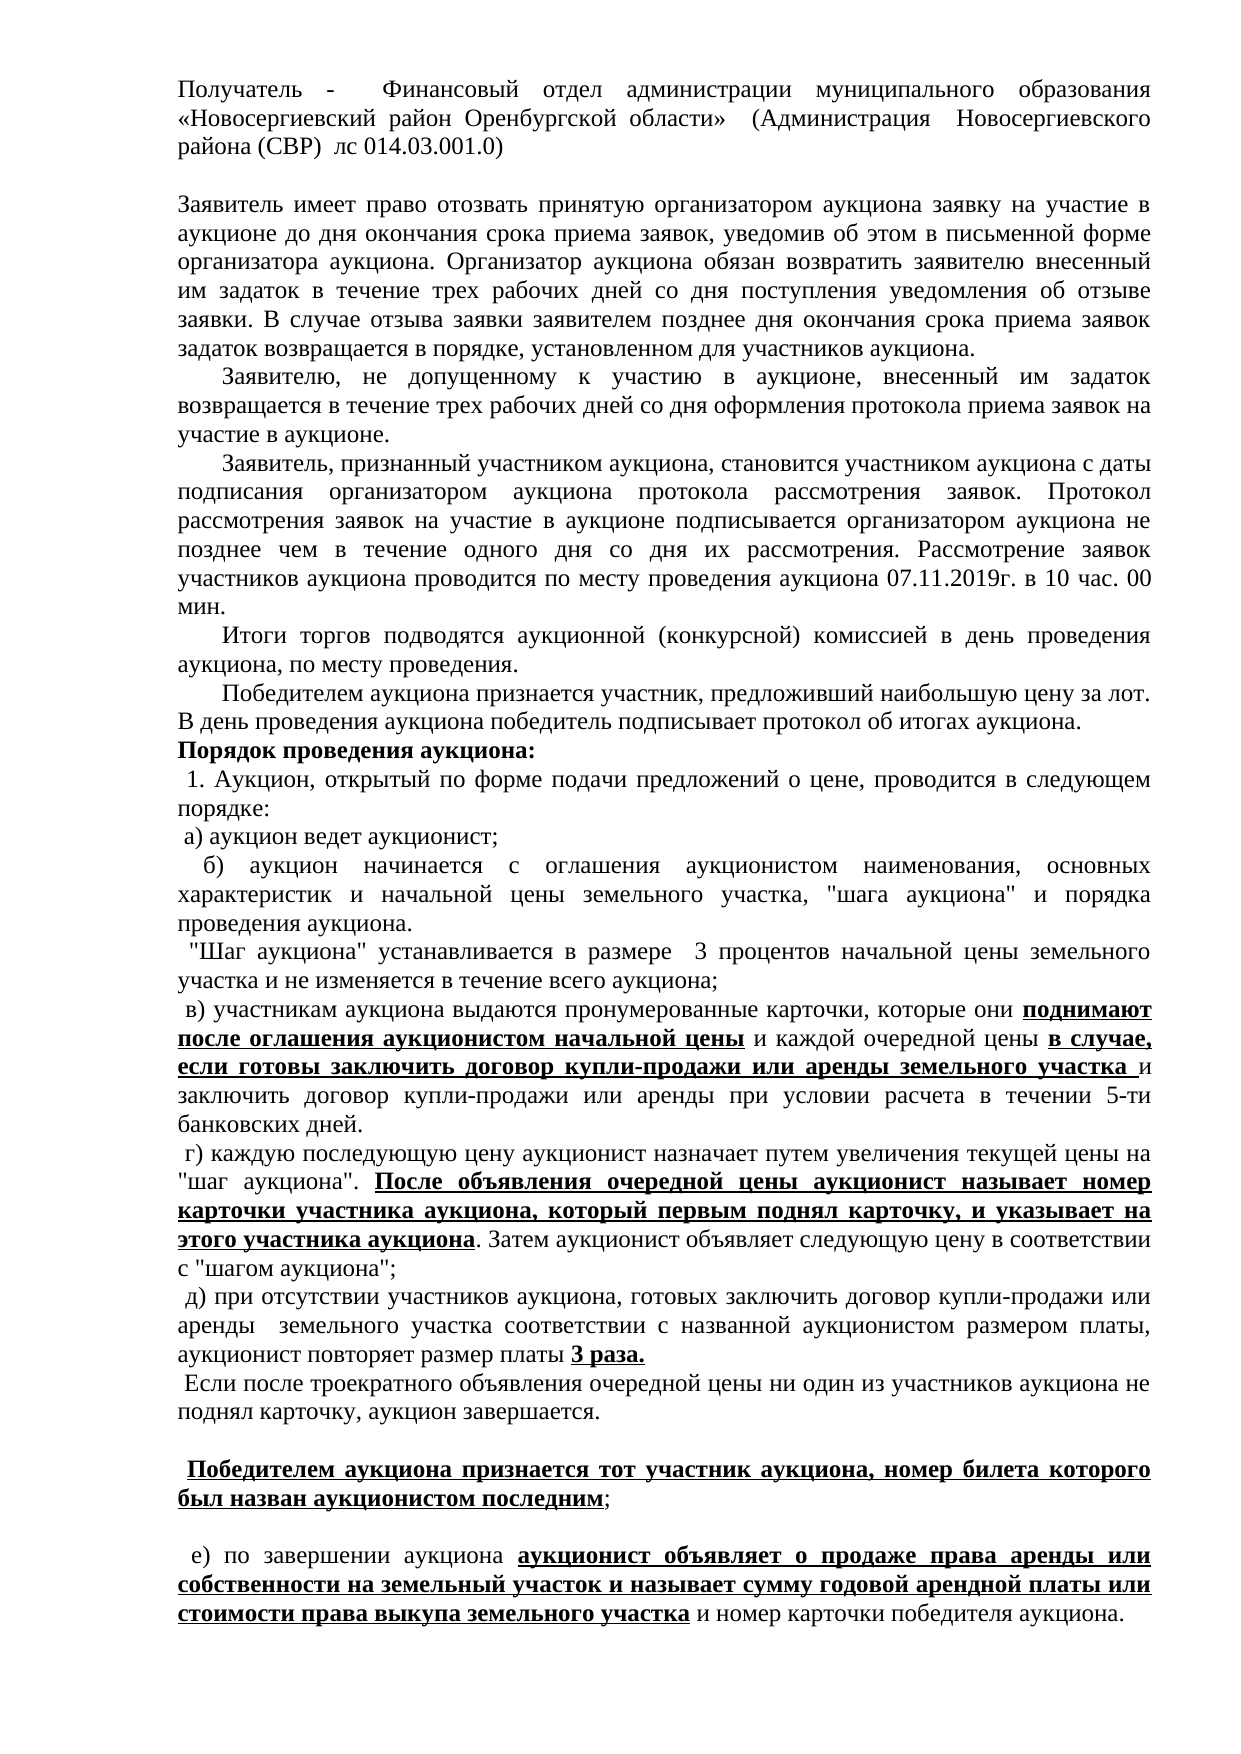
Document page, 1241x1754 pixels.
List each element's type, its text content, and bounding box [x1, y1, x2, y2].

text г) каждую последующую цену аукционист назначает путем увеличения текущей цены на "шаг аукциона". После объявления очередной цены аукционист называет номер карточки участника аукциона, который первым поднял карточку, и указывает на этого участника аукциона. Затем аукционист объявляет следующую цену в соответствии с "шагом аукциона"; [177, 1138, 1152, 1220]
text Заявитель имеет право отозвать принятую организатором аукциона заявку на участие в аукционе до дня окончания срока приема заявок, уведомив об этом в письменной форме организатора аукциона. Организатор аукциона обязан возвратить заявителю внесенный им задаток в течение трех рабочих дней со дня поступления уведомления об отзыве заявки. В случае отзыва заявки заявителем позднее дня окончания срока приема заявок задаток возвращается в порядке, установленном для участников аукциона. [177, 189, 1152, 361]
text 1. Аукцион, открытый по форме подачи предложений о цене, проводится в следующем порядке: [177, 764, 1152, 821]
text д) при отсутствии участников аукциона, готовых заключить договор купли-продажи или аренды земельного участка соответствии с названной аукционистом размером платы, аукционист повторяет размер платы 3 раза. [177, 1281, 1152, 1368]
text Победителем аукциона признается участник, предложивший наибольшую цену за лот. В день проведения аукциона победитель подписывает протокол об итогах аукциона. [177, 678, 1152, 735]
text в) участникам аукциона выдаются пронумерованные карточки, которые они поднимают после оглашения аукционистом начальной цены и каждой очередной цены в случае, если готовы заключить договор купли-продажи или аренды земельного участка и заключить договор купли-продажи или аренды при условии расчета в течении 5-ти банковских дней. [177, 994, 1152, 1138]
text Заявитель, признанный участником аукциона, становится участником аукциона с даты подписания организатором аукциона протокола рассмотрения заявок. Протокол рассмотрения заявок на участие в аукционе подписывается организатором аукциона не позднее чем в течение одного дня со дня их рассмотрения. Рассмотрение заявок участников аукциона проводится по месту проведения аукциона 07.11.2019г. в 10 час. 00 мин. [177, 448, 1152, 620]
text Заявителю, не допущенному к участию в аукционе, внесенный им задаток возвращается в течение трех рабочих дней со дня оформления протокола приема заявок на участие в аукционе. [177, 361, 1152, 448]
text а) аукцион ведет аукционист; [177, 821, 1152, 850]
text Получатель - Финансовый отдел администрации муниципального образования «Новосергиевский район Оренбургской области» (Администрация Новосергиевского района (СВР) лс 014.03.001.0) [177, 74, 1152, 160]
text "Шаг аукциона" устанавливается в размере 3 процентов начальной цены земельного участка и не изменяется в течение всего аукциона; [177, 936, 1152, 994]
text г) каждую последующую цену аукционист назначает путем увеличения текущей цены на "шаг аукциона". После объявления очередной цены аукционист называет номер карточки участника аукциона, который первым поднял карточку, и указывает на этого участника аукциона. Затем аукционист объявляет следующую цену в соответствии с "шагом аукциона"; [177, 1221, 1152, 1281]
text Победителем аукциона признается тот участник аукциона, номер билета которого был назван аукционистом последним; [177, 1454, 1152, 1511]
text Порядок проведения аукциона: [177, 735, 1152, 764]
text Если после троекратного объявления очередной цены ни один из участников аукциона не поднял карточку, аукцион завершается. [177, 1368, 1152, 1425]
text б) аукцион начинается с оглашения аукционистом наименования, основных характеристик и начальной цены земельного участка, "шага аукциона" и порядка проведения аукциона. [177, 850, 1152, 936]
text е) по завершении аукциона аукционист объявляет о продаже права аренды или собственности на земельный участок и называет сумму годовой арендной платы или стоимости права выкупа земельного участка и номер карточки победителя аукциона. [177, 1595, 1152, 1626]
text е) по завершении аукциона аукционист объявляет о продаже права аренды или собственности на земельный участок и называет сумму годовой арендной платы или стоимости права выкупа земельного участка и номер карточки победителя аукциона. [177, 1540, 1152, 1594]
text Итоги торгов подводятся аукционной (конкурсной) комиссией в день проведения аукциона, по месту проведения. [177, 620, 1152, 678]
